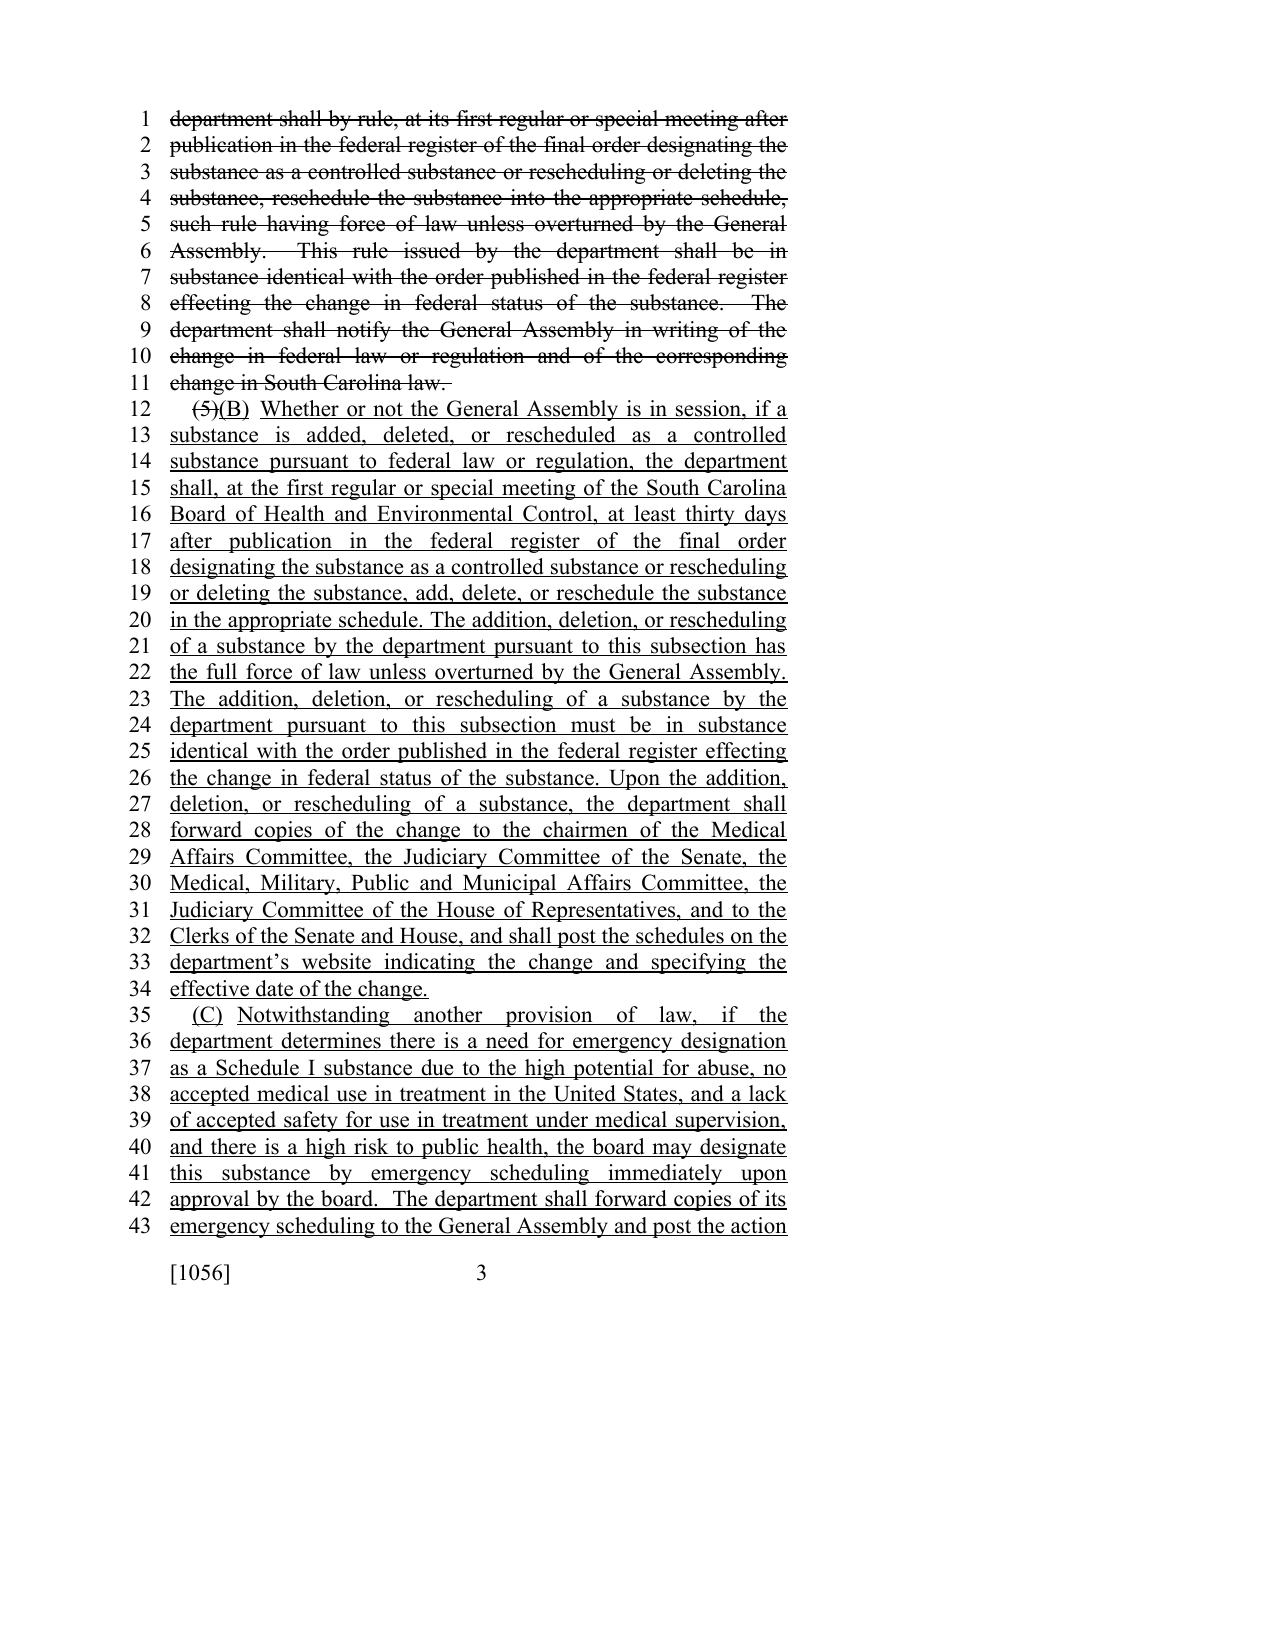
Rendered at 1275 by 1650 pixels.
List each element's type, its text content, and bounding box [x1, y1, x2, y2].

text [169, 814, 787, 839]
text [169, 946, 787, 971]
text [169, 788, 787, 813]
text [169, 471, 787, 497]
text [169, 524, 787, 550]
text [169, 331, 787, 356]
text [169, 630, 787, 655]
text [169, 120, 787, 146]
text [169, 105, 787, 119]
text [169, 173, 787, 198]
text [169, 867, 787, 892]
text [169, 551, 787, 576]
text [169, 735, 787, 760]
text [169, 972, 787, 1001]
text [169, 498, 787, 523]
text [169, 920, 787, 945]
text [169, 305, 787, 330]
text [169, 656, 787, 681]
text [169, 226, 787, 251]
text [169, 1209, 787, 1235]
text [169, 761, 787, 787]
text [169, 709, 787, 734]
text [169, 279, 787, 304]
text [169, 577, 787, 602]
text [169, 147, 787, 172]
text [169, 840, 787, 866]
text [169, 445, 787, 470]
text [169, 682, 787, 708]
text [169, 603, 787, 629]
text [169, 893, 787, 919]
